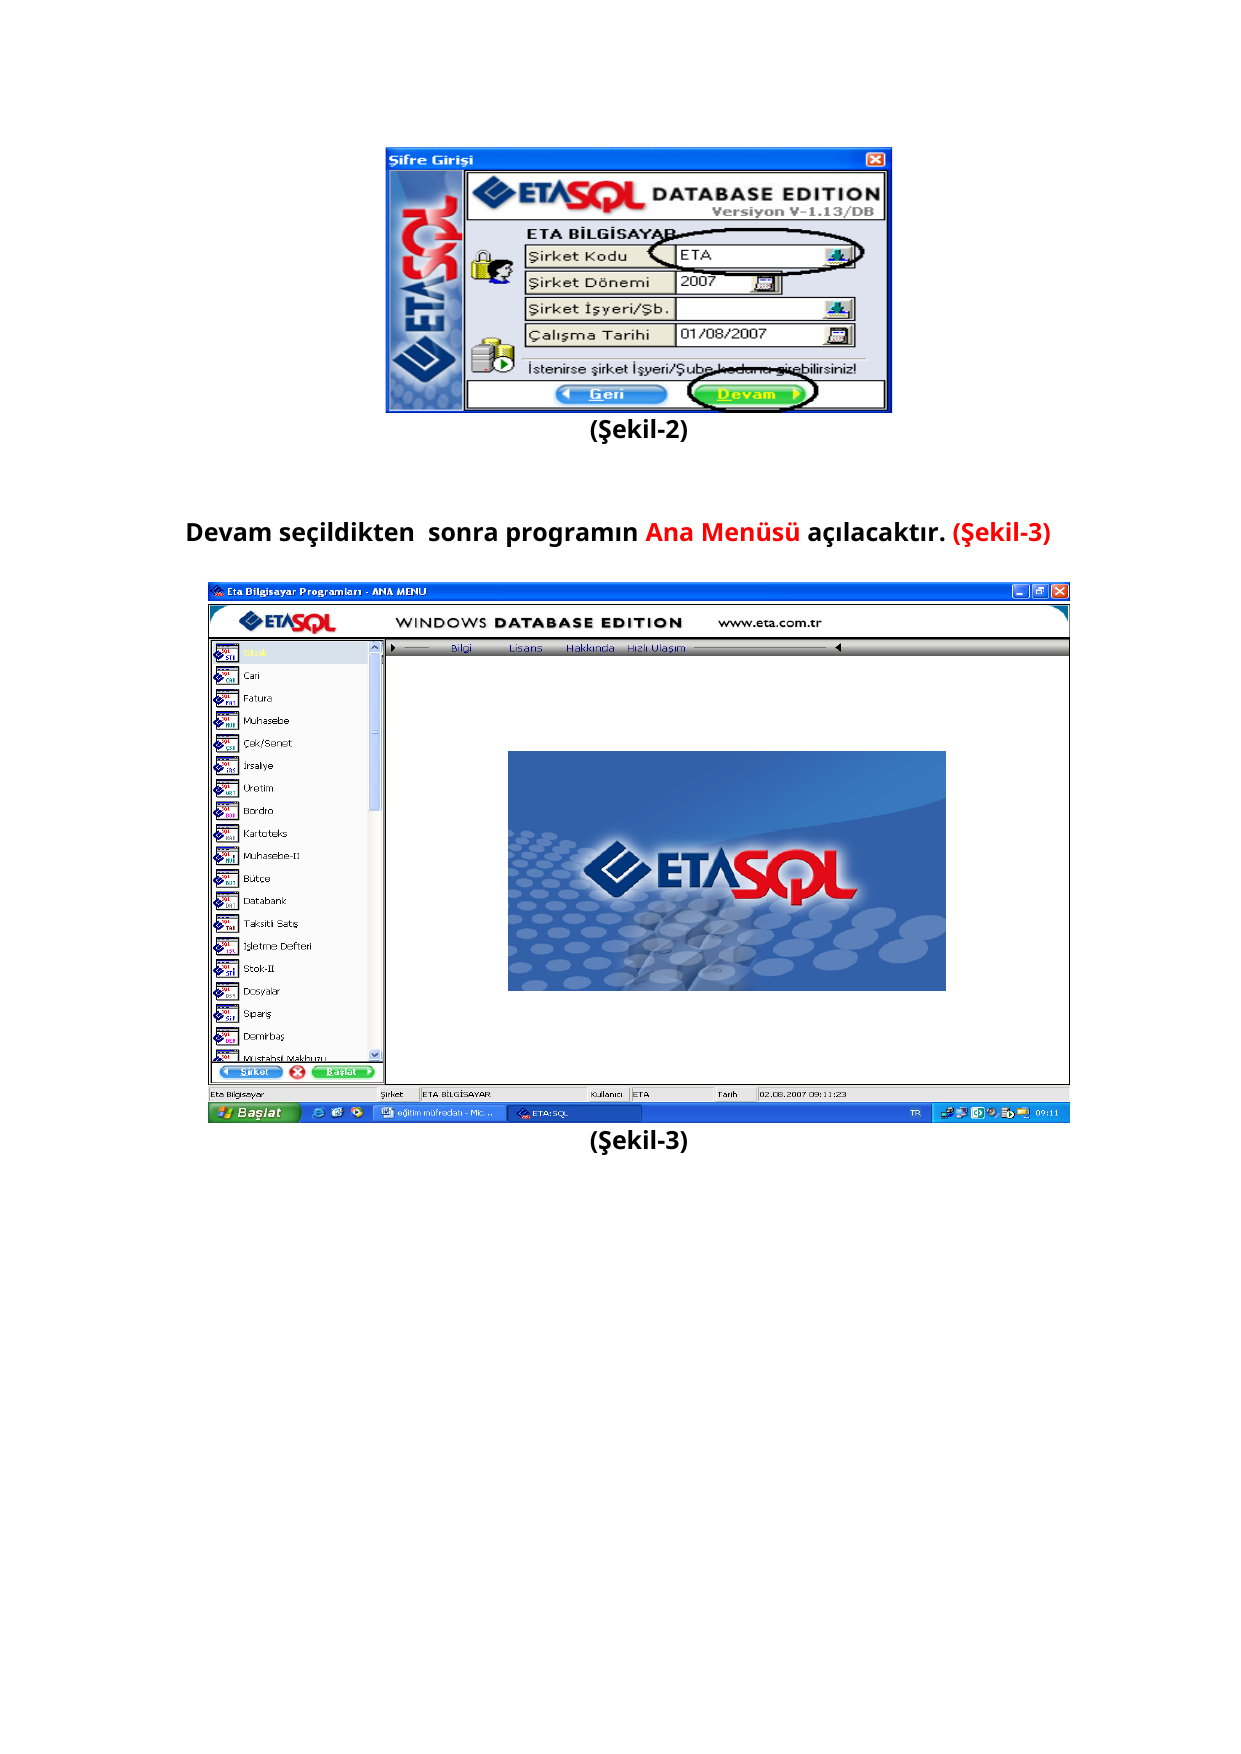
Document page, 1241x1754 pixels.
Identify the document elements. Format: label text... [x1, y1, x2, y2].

text Devam seçildikten sonra programın Ana Menüsü açılacaktır. (Şekil-3) [185, 514, 1093, 548]
picture [208, 582, 1070, 1123]
text (Şekil-3) [185, 1123, 1093, 1157]
picture [385, 147, 893, 413]
text (Şekil-2) [185, 412, 1093, 446]
